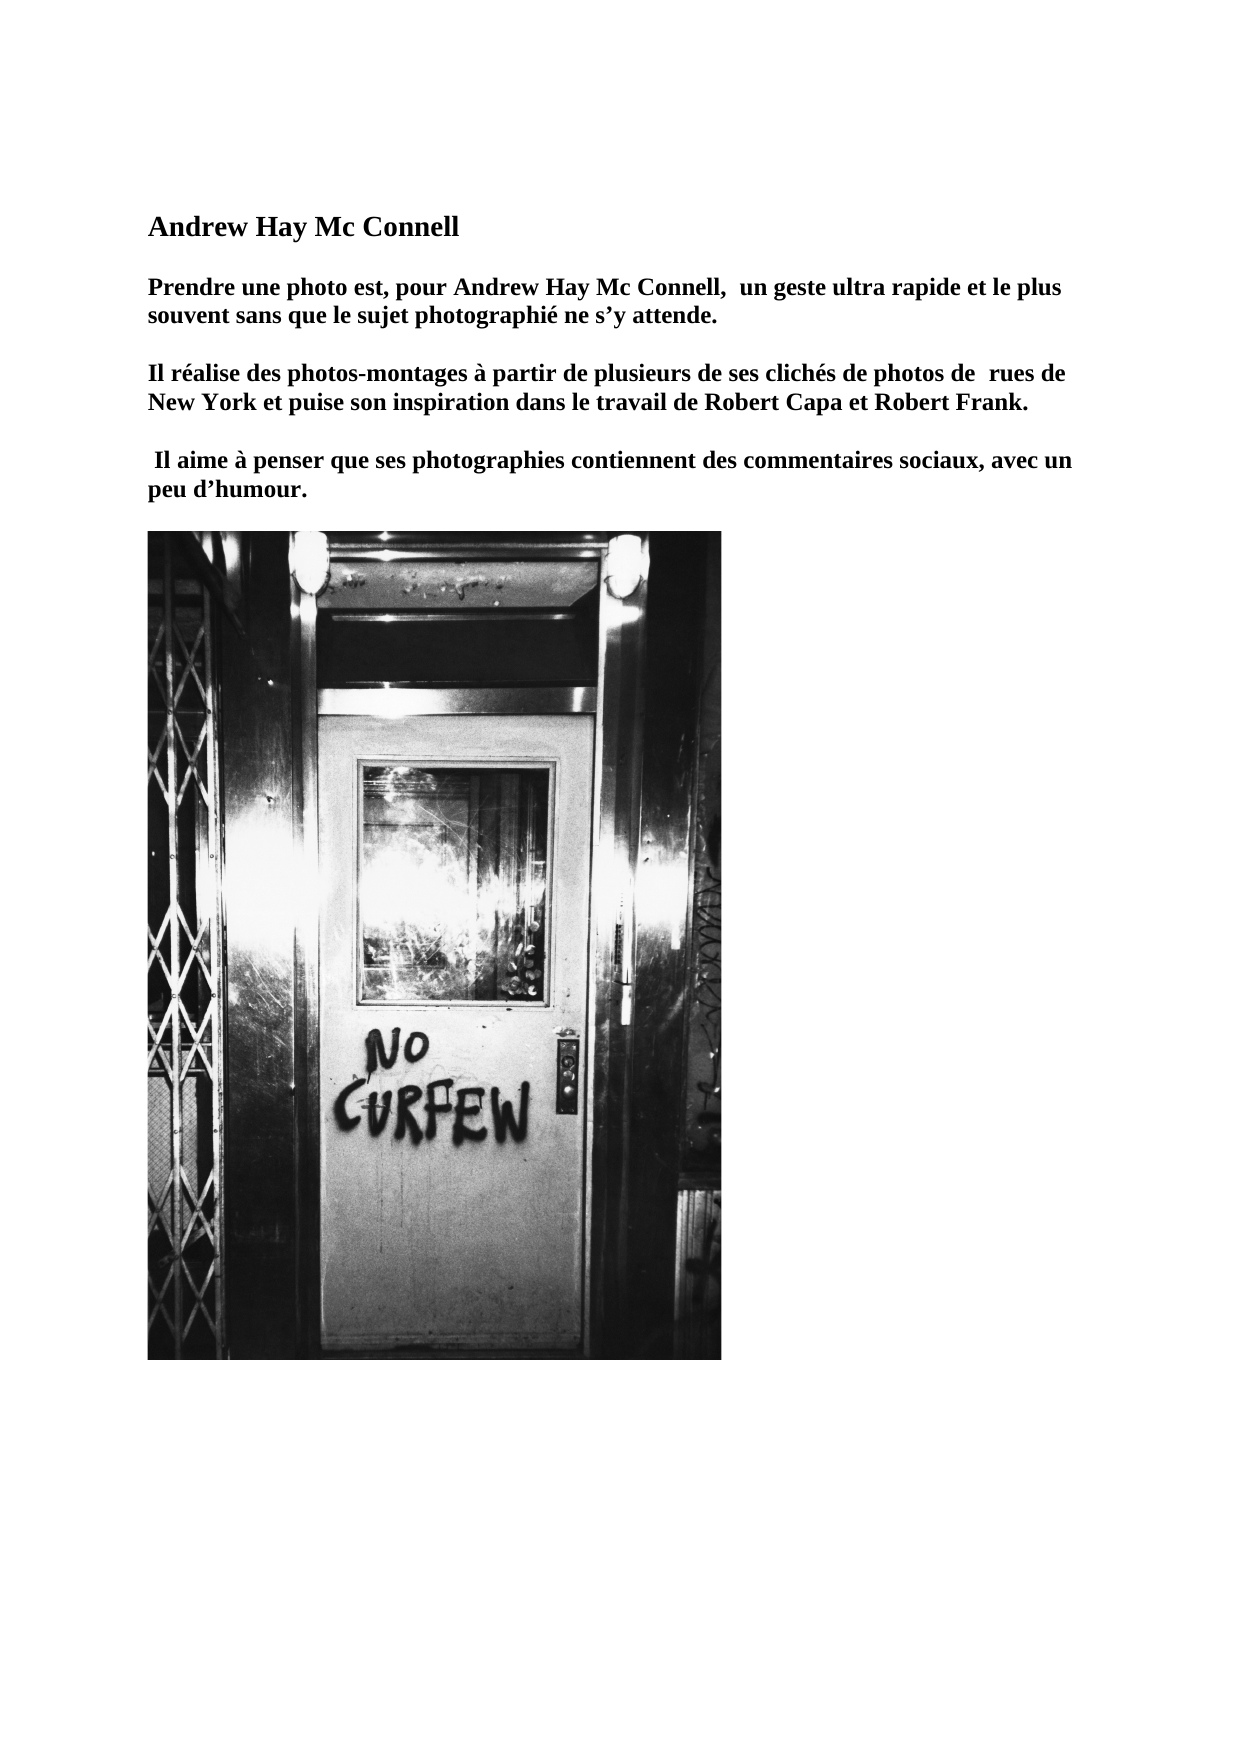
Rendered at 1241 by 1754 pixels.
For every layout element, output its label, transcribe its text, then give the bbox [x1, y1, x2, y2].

text Il réalise des photos-montages à partir de plusieurs de ses clichés de photos de rues de New York et puise son inspiration dans le travail de Robert Capa et Robert Frank. [148, 358, 1093, 416]
text Andrew Hay Mc Connell [148, 209, 1093, 243]
text Il aime à penser que ses photographies contiennent des commentaires sociaux, avec un peu d’humour. [148, 445, 1093, 503]
picture [147, 531, 722, 1360]
text Prendre une photo est, pour Andrew Hay Mc Connell, un geste ultra rapide et le plus souvent sans que le sujet photographié ne s’y attende. [148, 272, 1093, 329]
